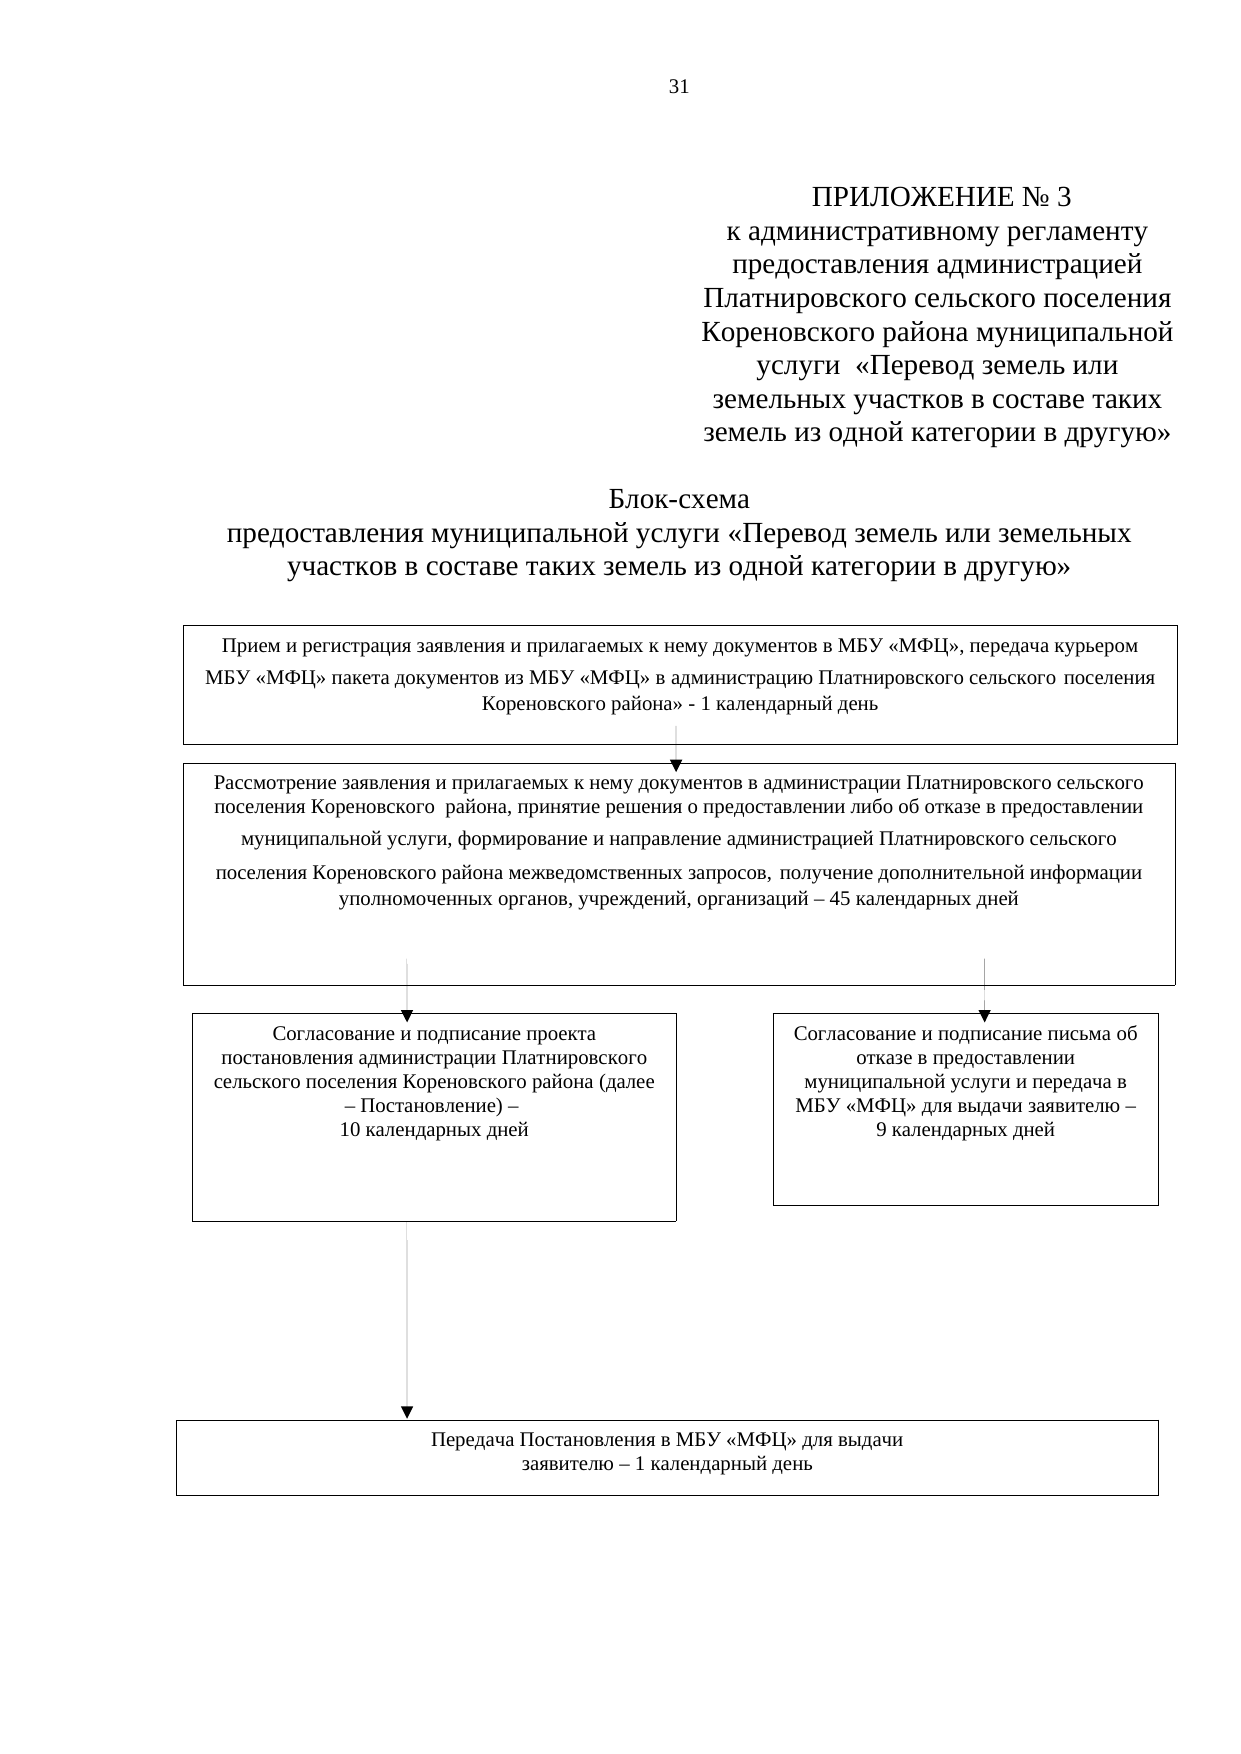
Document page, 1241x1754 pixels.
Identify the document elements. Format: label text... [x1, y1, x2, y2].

text к административному регламенту [693, 213, 1181, 247]
text Платнировского сельского поселения Кореновского района муниципальной услуги «Перевод земель или земельных участков в составе таких земель из одной категории в другую» [693, 280, 1181, 448]
text предоставления администрацией [620, 247, 1181, 280]
text ПРИЛОЖЕНИЕ № 3 [177, 179, 1181, 213]
text Блок-схема предоставления муниципальной услуги «Перевод земель или земельных участков в составе таких земель из одной категории в другую» [177, 481, 1181, 582]
